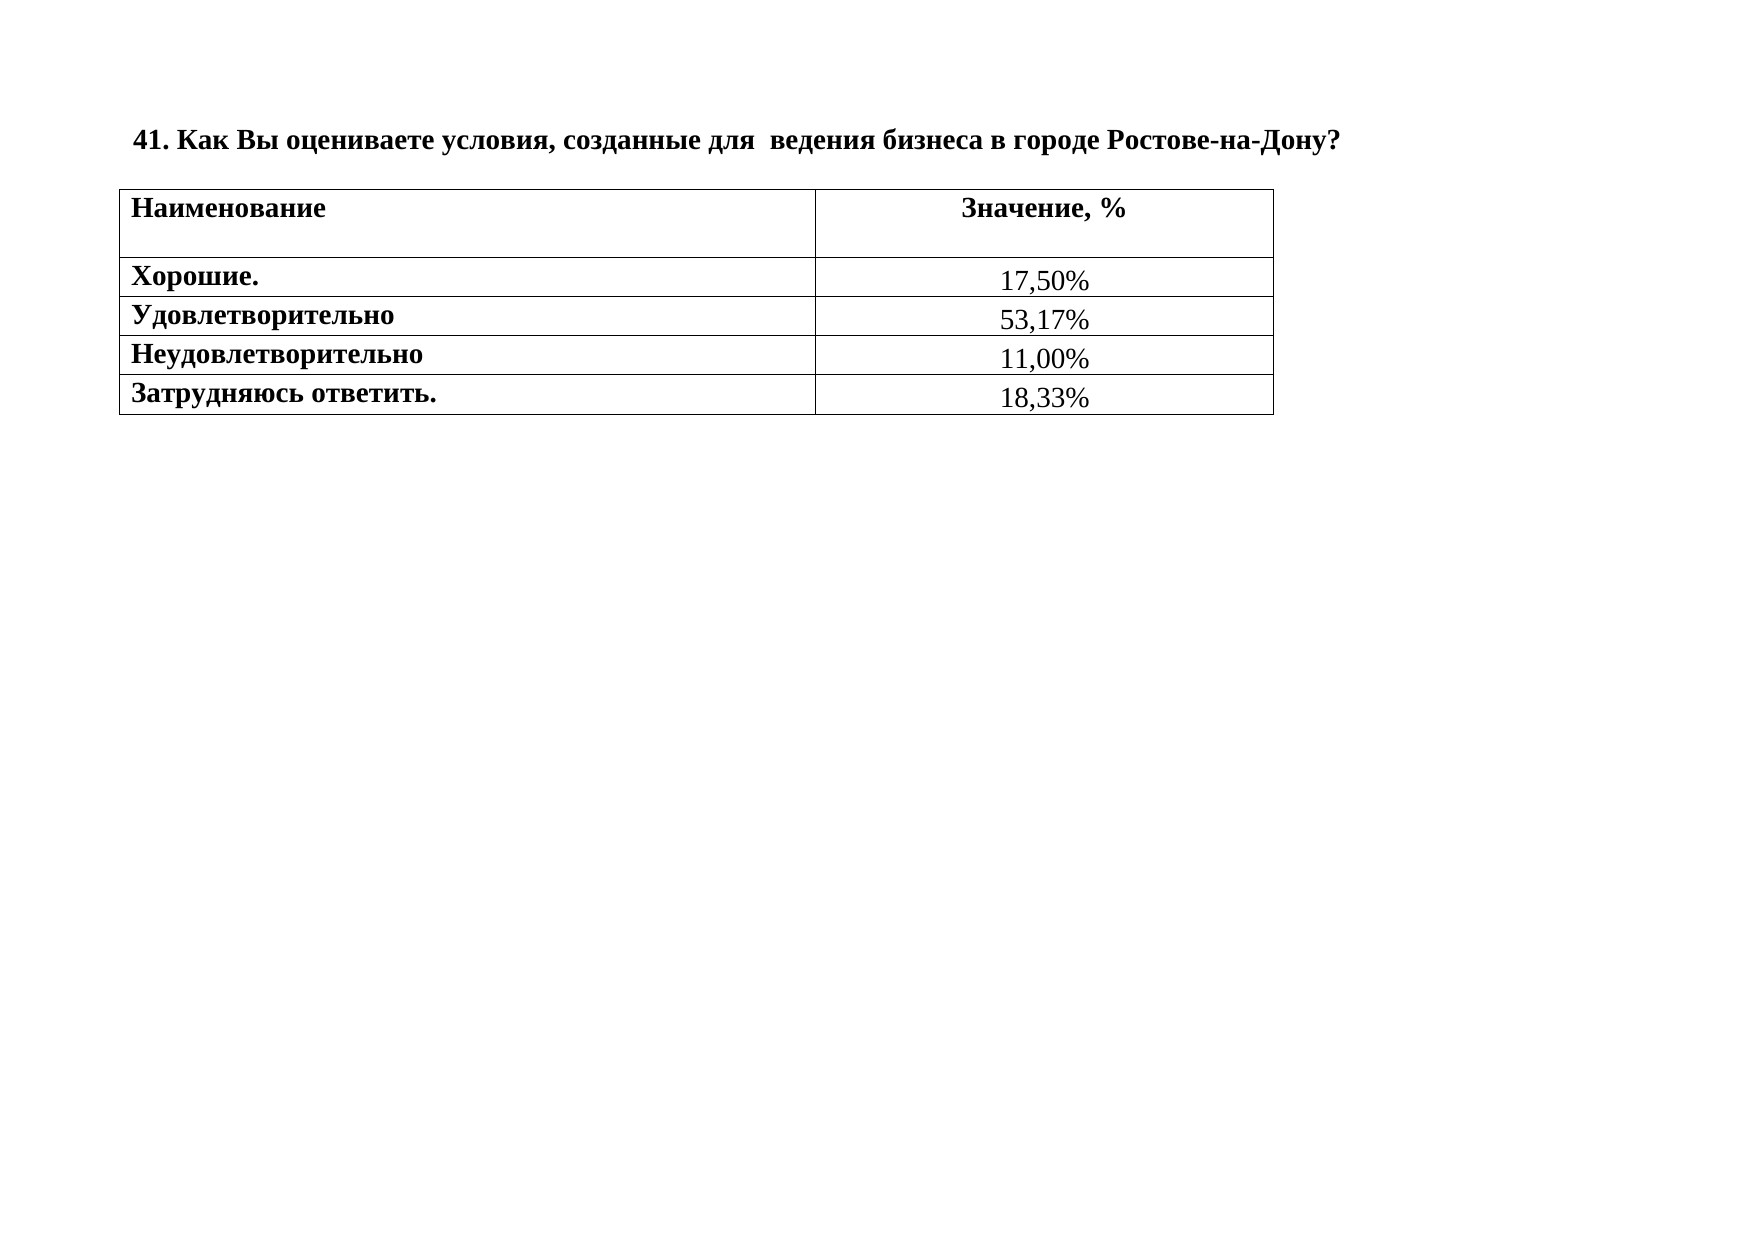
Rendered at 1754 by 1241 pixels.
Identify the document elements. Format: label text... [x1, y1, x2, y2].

table_header Наименование [120, 190, 815, 257]
text 38. 41. Как Вы оцениваете условия, созданные для ведения бизнеса в городе Ростове-на-Дону? [133, 122, 1730, 156]
table_cell Хорошие. [120, 258, 815, 296]
table_cell Затрудняюсь ответить. [120, 375, 815, 413]
table_cell 17,50% [816, 258, 1273, 296]
table_cell Удовлетворительно [120, 297, 815, 335]
table_cell 11,00% [816, 336, 1273, 374]
table_header Значение, % [816, 190, 1273, 257]
table_cell 53,17% [816, 297, 1273, 335]
table_cell Неудовлетворительно [120, 336, 815, 374]
table_cell 18,33% [816, 375, 1273, 413]
